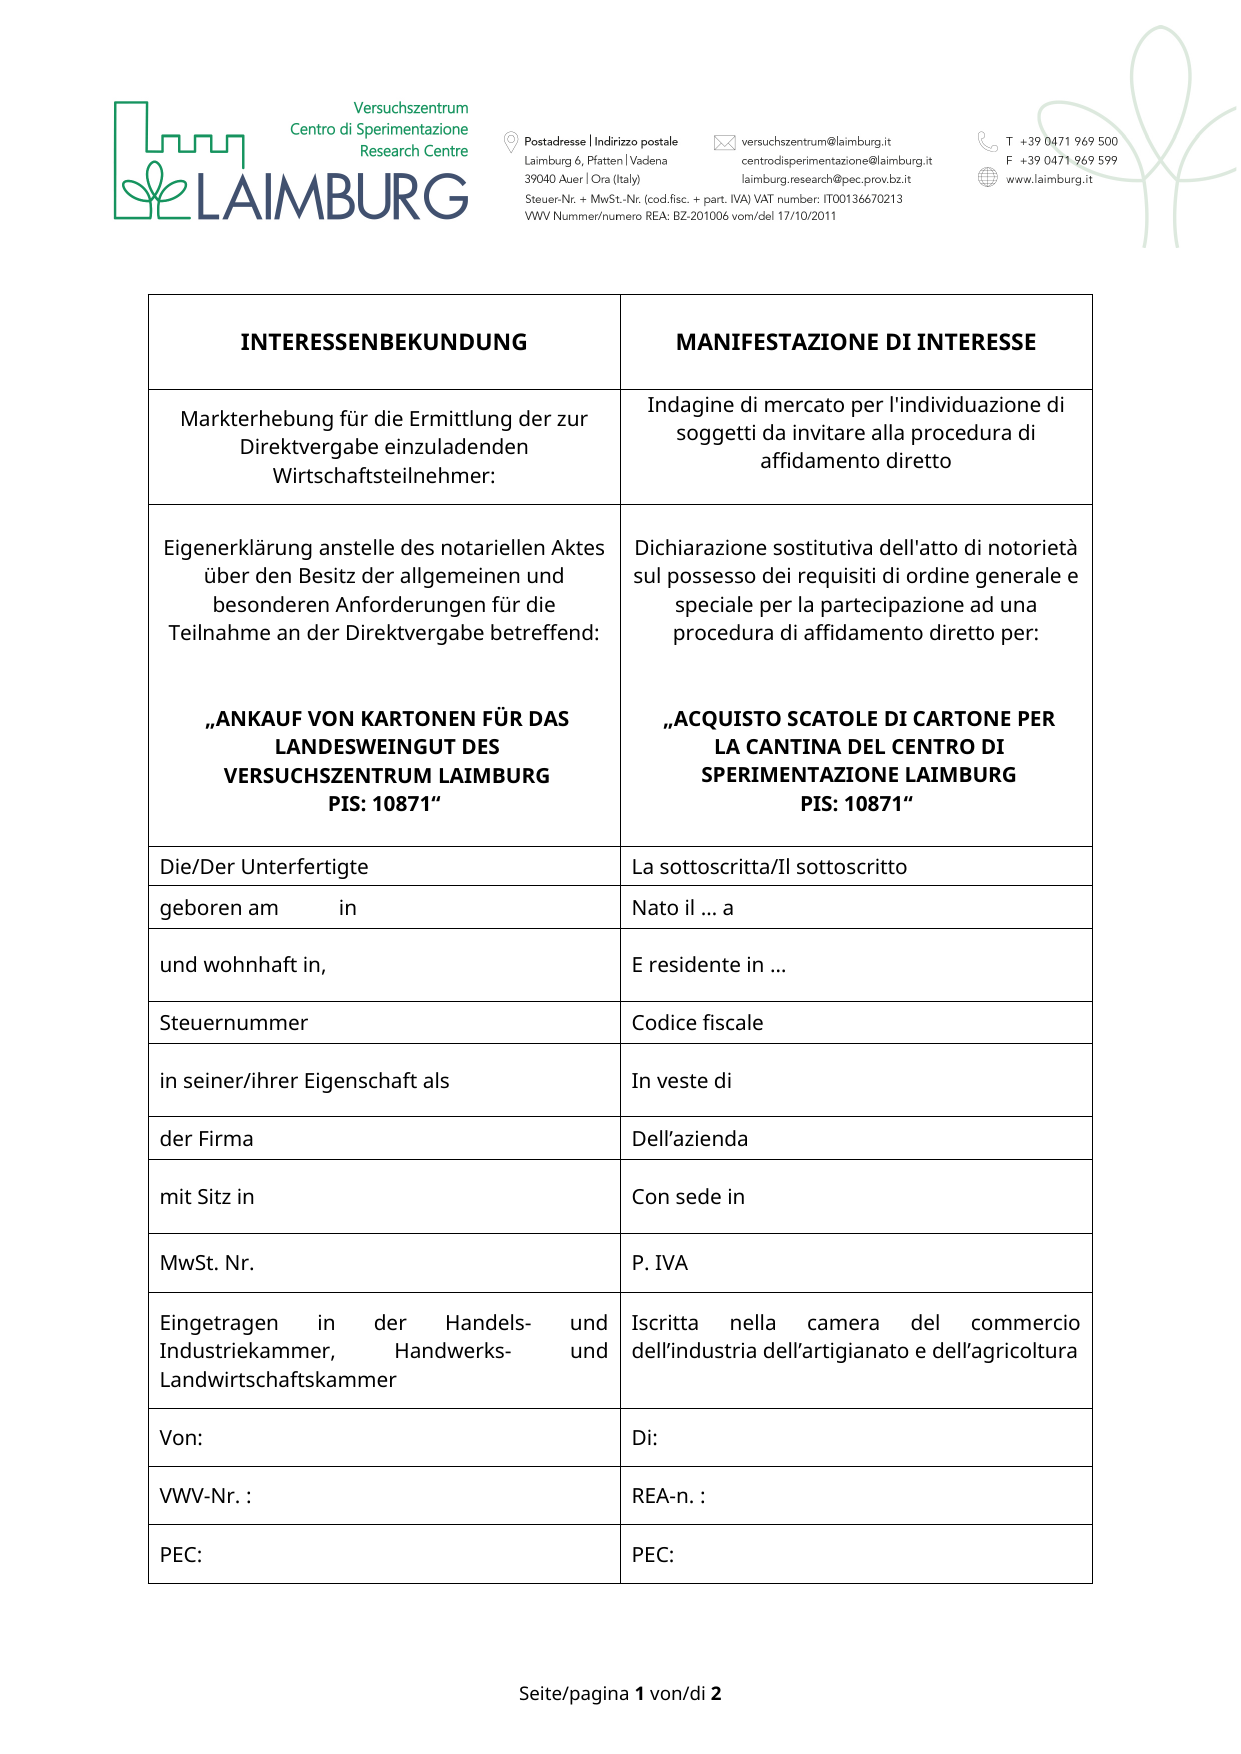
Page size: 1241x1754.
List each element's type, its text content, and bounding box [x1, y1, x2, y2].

table_header INTERESSENBEKUNDUNG [149, 295, 620, 389]
table_cell P. IVA [621, 1234, 1092, 1292]
table_cell Dell’azienda [621, 1117, 1092, 1159]
table_cell Steuernummer [149, 1002, 620, 1043]
table_cell REA-n. : [621, 1467, 1092, 1524]
table_cell Codice fiscale [621, 1002, 1092, 1043]
table_cell mit Sitz in [149, 1160, 620, 1232]
table_cell La sottoscritta/Il sottoscritto [621, 847, 1092, 885]
table_cell Indagine di mercato per l'individuazione di soggetti da invitare alla procedura di affidamento diretto [621, 390, 1092, 503]
table_cell Eingetragen in der Handels- und Industriekammer, Handwerks- und Landwirtschaftskammer [149, 1293, 620, 1408]
table_cell Dichiarazione sostitutiva dell'atto di notorietà sul possesso dei requisiti di ordine generale e speciale per la partecipazione ad una procedura di affidamento diretto per: „ACQUISTO SCATOLE DI CARTONE PER LA CANTINA DEL CENTRO DI SPERIMENTAZIONE LAIMBURG PIS: 10871“ [621, 505, 1092, 846]
table_cell Di: [621, 1409, 1092, 1466]
table_cell Iscritta nella camera del commercio dell’industria dell’artigianato e dell’agricoltura [621, 1293, 1092, 1408]
table_cell In veste di [621, 1044, 1092, 1116]
table_cell MwSt. Nr. [149, 1234, 620, 1292]
table_cell E residente in … [621, 929, 1092, 1001]
table_header MANIFESTAZIONE DI INTERESSE [621, 295, 1092, 389]
table_cell Markterhebung für die Ermittlung der zur Direktvergabe einzuladenden Wirtschaftsteilnehmer: [149, 390, 620, 503]
table_cell und wohnhaft in, [149, 929, 620, 1001]
table_cell PEC: [621, 1525, 1092, 1583]
table_cell Con sede in [621, 1160, 1092, 1232]
table_cell Von: [149, 1409, 620, 1466]
table_cell VWV-Nr. : [149, 1467, 620, 1524]
table_cell in seiner/ihrer Eigenschaft als [149, 1044, 620, 1116]
picture [0, 25, 1237, 248]
table_cell der Firma [149, 1117, 620, 1159]
table_cell geboren am in [149, 886, 620, 928]
table_cell Eigenerklärung anstelle des notariellen Aktes über den Besitz der allgemeinen und besonderen Anforderungen für die Teilnahme an der Direktvergabe betreffend: „ANKAUF VON KARTONEN FÜR DAS LANDESWEINGUT DES VERSUCHSZENTRUM LAIMBURG PIS: 10871“ [149, 505, 620, 846]
table_cell Die/Der Unterfertigte [149, 847, 620, 885]
table_cell Nato il … a [621, 886, 1092, 928]
table_cell PEC: [149, 1525, 620, 1583]
